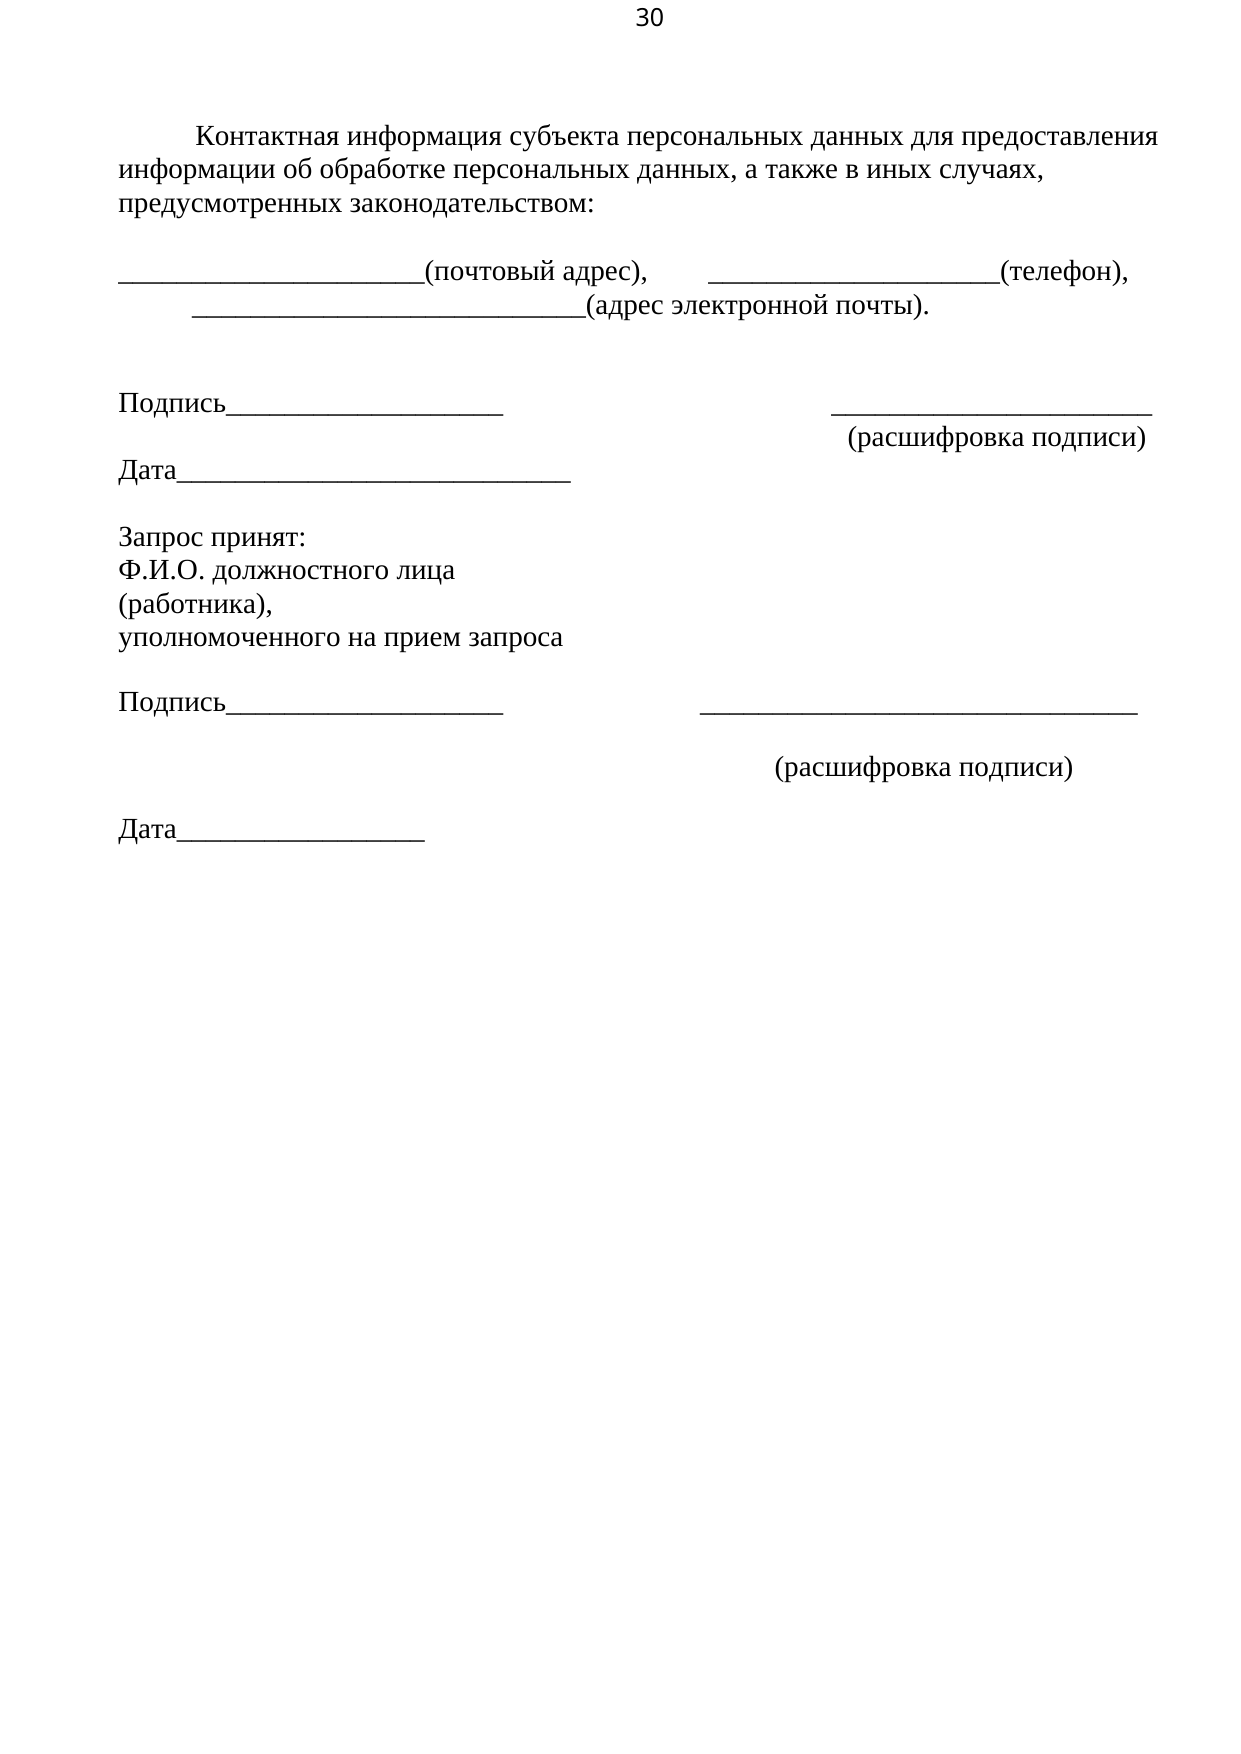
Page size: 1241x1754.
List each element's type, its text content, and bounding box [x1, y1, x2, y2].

text Запрос принят: [118, 519, 1181, 553]
text (расшифровка подписи) [672, 753, 1181, 782]
text Подпись___________________ ______________________ [118, 385, 1181, 419]
text Подпись___________________ ______________________________ [118, 688, 1181, 717]
text ___________________________(адрес электронной почты). [118, 287, 1181, 321]
text Дата___________________________ [118, 452, 1181, 486]
text _____________________(почтовый адрес), ____________________(телефон), [118, 253, 1181, 287]
text Контактная информация субъекта персональных данных для предоставления информации об обработке персональных данных, а также в иных случаях, предусмотренных законодательством: [118, 118, 1181, 219]
text Ф.И.О. должностного лица (работника), уполномоченного на прием запроса [118, 553, 614, 654]
text Дата_________________ [118, 811, 1181, 845]
text (расшифровка подписи) [118, 419, 1181, 452]
